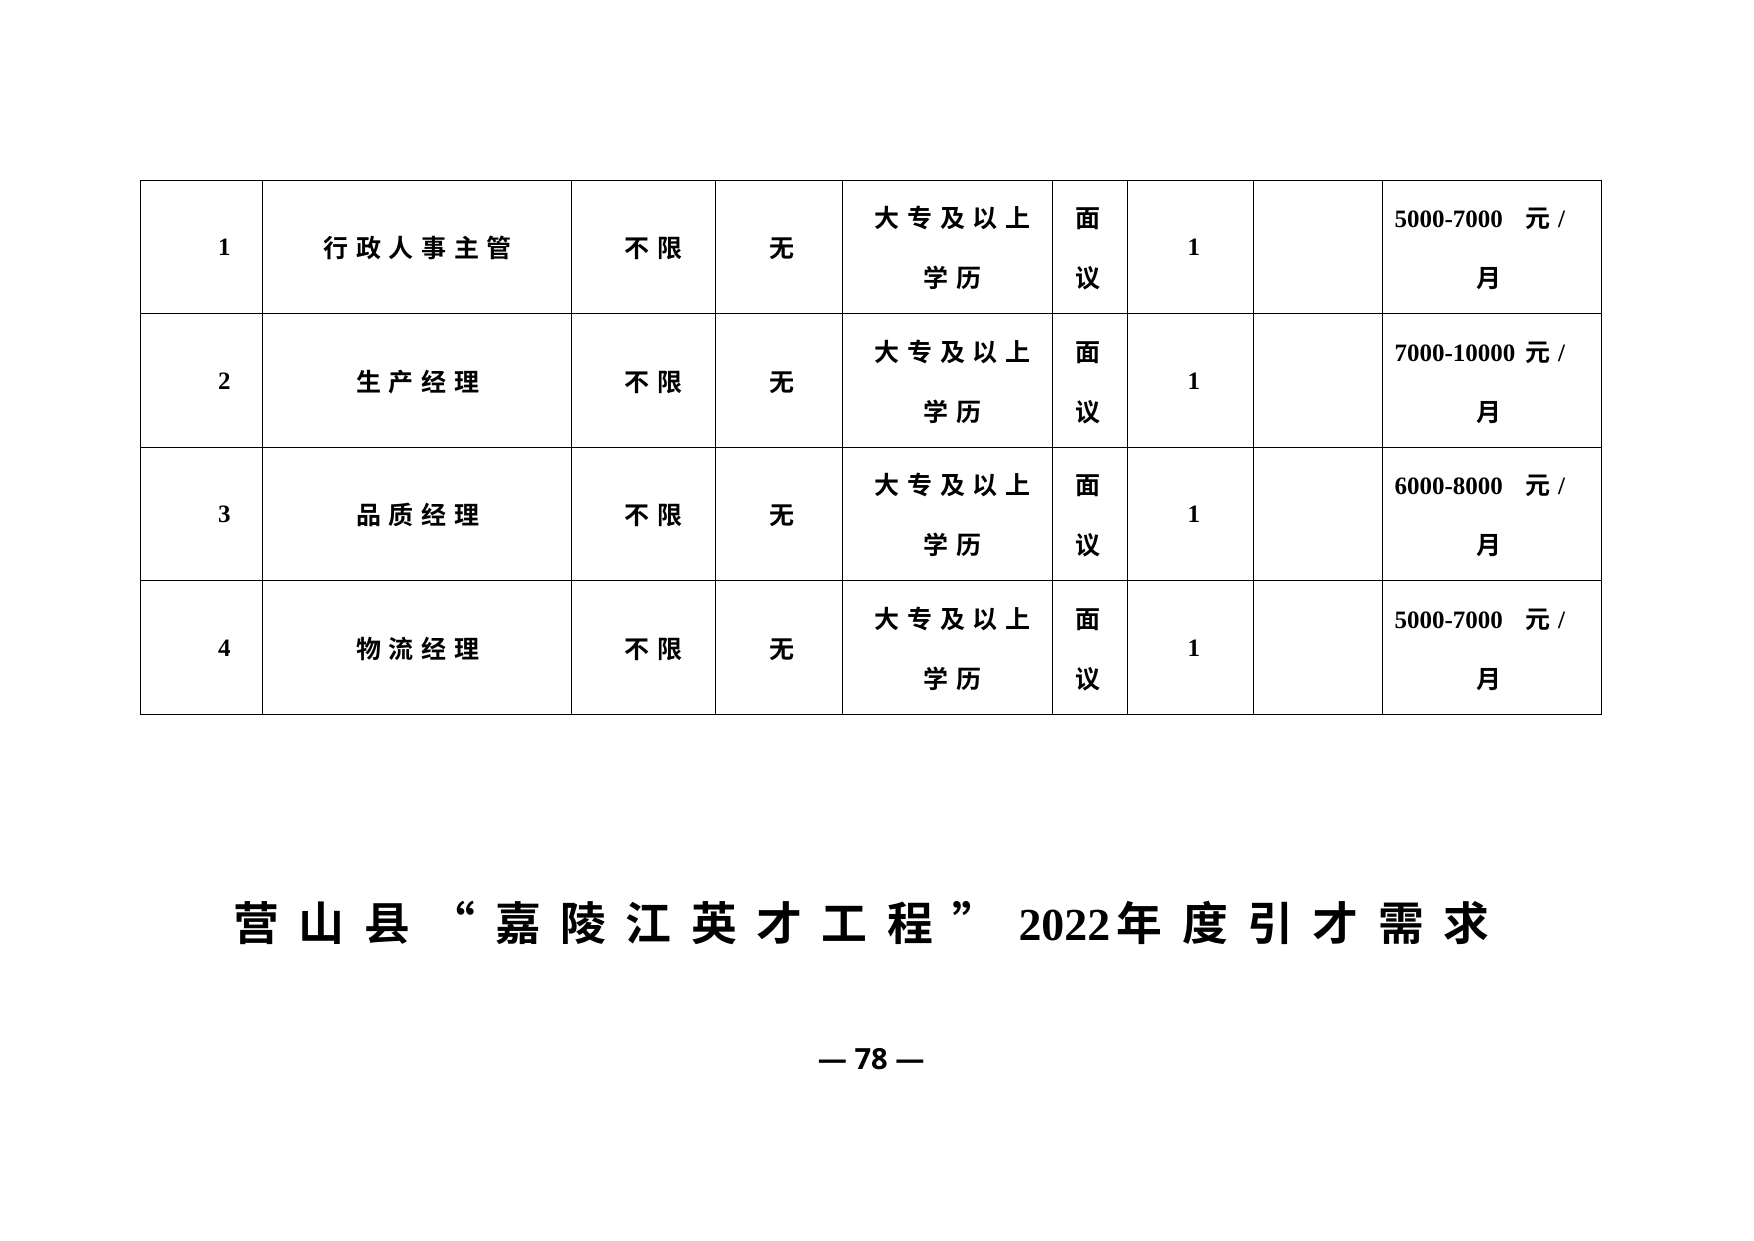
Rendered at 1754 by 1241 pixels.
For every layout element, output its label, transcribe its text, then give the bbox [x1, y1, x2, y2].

table_cell 5000-7000元/月 [1383, 181, 1601, 313]
table_cell 品质经理 [263, 448, 571, 580]
table_cell 1 [1128, 448, 1253, 580]
table_cell [1254, 581, 1382, 714]
table_cell 面议 [1053, 314, 1127, 447]
table_cell 无 [716, 448, 842, 580]
table_cell 面议 [1053, 581, 1127, 714]
table_cell 物流经理 [263, 581, 571, 714]
table_cell 行政人事主管 [263, 181, 571, 313]
table_cell 生产经理 [263, 314, 571, 447]
table_cell 大专及以上学历 [843, 314, 1052, 447]
table_cell 6000-8000元/月 [1383, 448, 1601, 580]
table_cell [1254, 181, 1382, 313]
table_cell [1254, 448, 1382, 580]
table_cell 面议 [1053, 181, 1127, 313]
table_cell 无 [716, 581, 842, 714]
table_cell 不限 [572, 581, 715, 714]
table_cell [1254, 314, 1382, 447]
table_cell 不限 [572, 314, 715, 447]
table_cell 1 [141, 181, 262, 313]
table_cell 不限 [572, 181, 715, 313]
table_cell 无 [716, 181, 842, 313]
table_cell 无 [716, 314, 842, 447]
table_cell 7000-10000元/月 [1383, 314, 1601, 447]
table_cell 5000-7000元/月 [1383, 581, 1601, 714]
table_cell 不限 [572, 448, 715, 580]
table_cell 4 [141, 581, 262, 714]
table_cell 1 [1128, 314, 1253, 447]
table_cell 2 [141, 314, 262, 447]
table_cell 大专及以上学历 [843, 181, 1052, 313]
table_cell 3 [141, 448, 262, 580]
table_cell 1 [1128, 581, 1253, 714]
table_cell 大专及以上学历 [843, 581, 1052, 714]
table_cell 1 [1128, 181, 1253, 313]
table_cell 大专及以上学历 [843, 448, 1052, 580]
table_cell 面议 [1053, 448, 1127, 580]
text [217, 860, 1525, 981]
